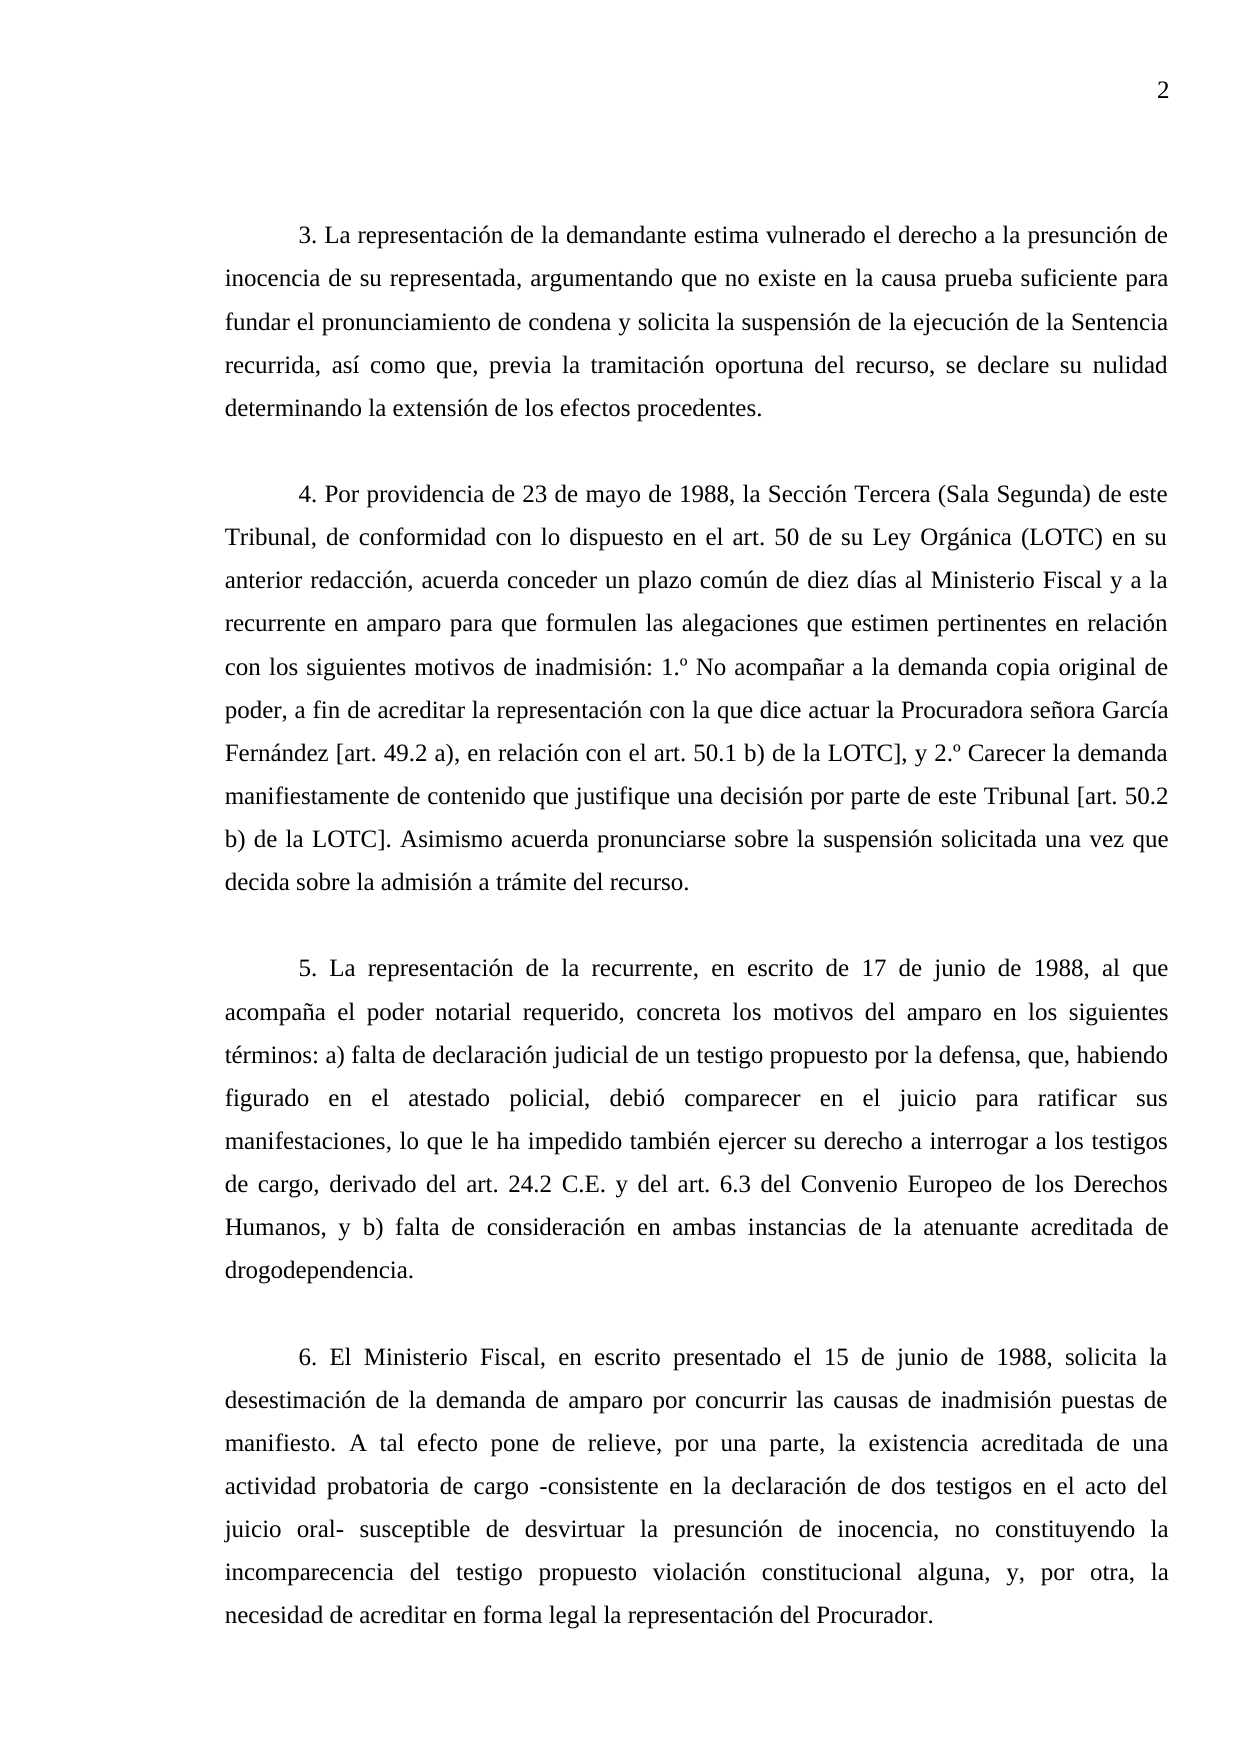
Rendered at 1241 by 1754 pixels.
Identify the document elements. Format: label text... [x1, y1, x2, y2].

text 4. Por providencia de 23 de mayo de 1988, la Sección Tercera (Sala Segunda) de este Tribunal, de conformidad con lo dispuesto en el art. 50 de su Ley Orgánica (LOTC) en su anterior redacción, acuerda conceder un plazo común de diez días al Ministerio Fiscal y a la recurrente en amparo para que formulen las alegaciones que estimen pertinentes en relación con los siguientes motivos de inadmisión: 1.º No acompañar a la demanda copia original de poder, a fin de acreditar la representación con la que dice actuar la Procuradora señora García Fernández [art. 49.2 a), en relación con el art. 50.1 b) de la LOTC], y 2.º Carecer la demanda manifiestamente de contenido que justifique una decisión por parte de este Tribunal [art. 50.2 b) de la LOTC]. Asimismo acuerda pronunciarse sobre la suspensión solicitada una vez que decida sobre la admisión a trámite del recurso. [224, 479, 1169, 896]
text 6. El Ministerio Fiscal, en escrito presentado el 15 de junio de 1988, solicita la desestimación de la demanda de amparo por concurrir las causas de inadmisión puestas de manifiesto. A tal efecto pone de relieve, por una parte, la existencia acreditada de una actividad probatoria de cargo -consistente en la declaración de dos testigos en el acto del juicio oral- susceptible de desvirtuar la presunción de inocencia, no constituyendo la incomparecencia del testigo propuesto violación constitucional alguna, y, por otra, la necesidad de acreditar en forma legal la representación del Procurador. [224, 1342, 1169, 1629]
text 5. La representación de la recurrente, en escrito de 17 de junio de 1988, al que acompaña el poder notarial requerido, concreta los motivos del amparo en los siguientes términos: a) falta de declaración judicial de un testigo propuesto por la defensa, que, habiendo figurado en el atestado policial, debió comparecer en el juicio para ratificar sus manifestaciones, lo que le ha impedido también ejercer su derecho a interrogar a los testigos de cargo, derivado del art. 24.2 C.E. y del art. 6.3 del Convenio Europeo de los Derechos Humanos, y b) falta de consideración en ambas instancias de la atenuante acreditada de drogodependencia. [224, 953, 1169, 1284]
text 3. La representación de la demandante estima vulnerado el derecho a la presunción de inocencia de su representada, argumentando que no existe en la causa prueba suficiente para fundar el pronunciamiento de condena y solicita la suspensión de la ejecución de la Sentencia recurrida, así como que, previa la tramitación oportuna del recurso, se declare su nulidad determinando la extensión de los efectos procedentes. [224, 220, 1169, 422]
